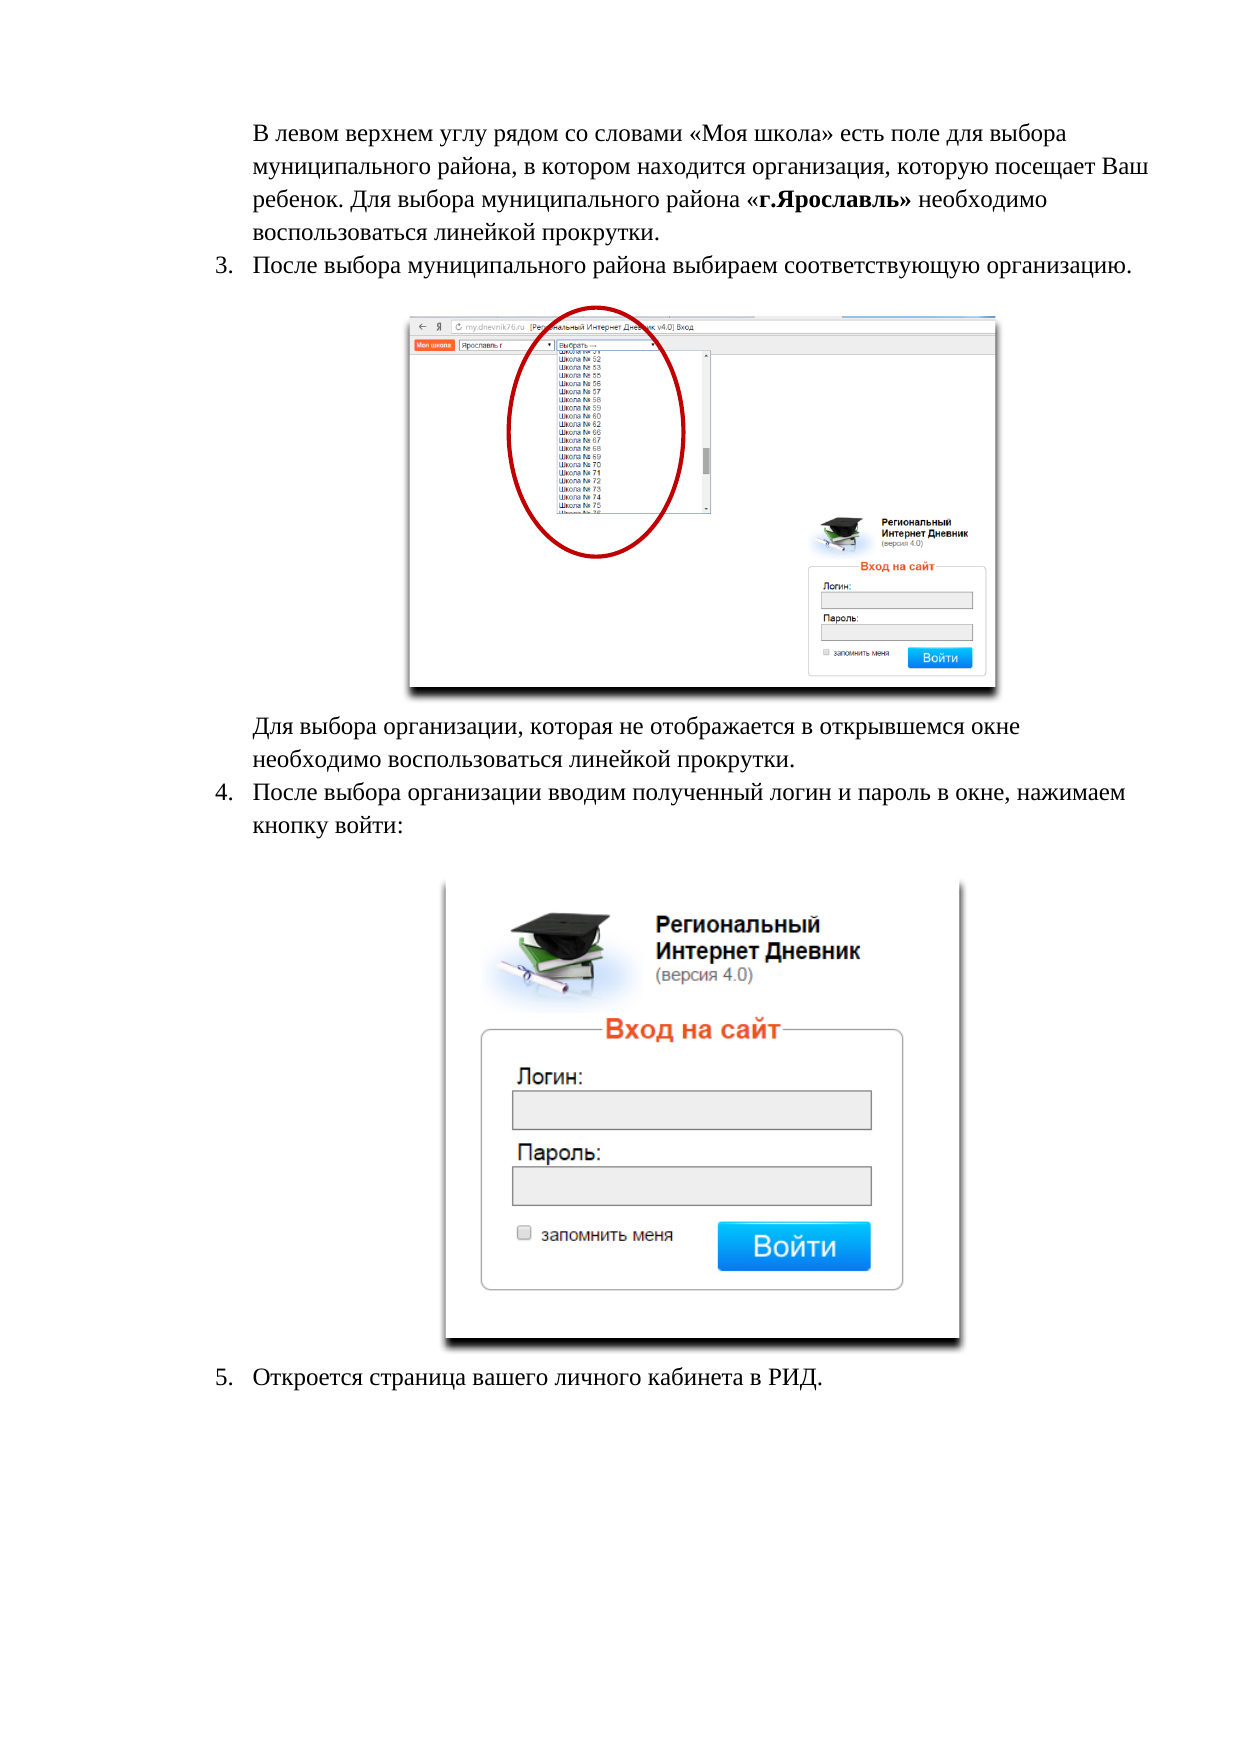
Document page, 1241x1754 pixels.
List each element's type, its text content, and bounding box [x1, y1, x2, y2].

list Откроется страница вашего личного кабинета в РИД. [215, 1362, 1152, 1391]
picture [445, 876, 960, 1338]
picture [511, 316, 681, 554]
list Для выбора организации, которая не отображается в открывшемся окне необходимо воспользоваться линейкой прокрутки. [252, 711, 1152, 773]
list В левом верхнем углу рядом со словами «Моя школа» есть поле для выбора муниципального района, в котором находится организация, которую посещает Ваш ребенок. Для выбора муниципального района «г.Ярославль» необходимо воспользоваться линейкой прокрутки. [252, 118, 1152, 246]
list После выбора муниципального района выбираем соответствующую организацию. [215, 250, 1152, 279]
picture [409, 316, 996, 687]
list После выбора организации вводим полученный логин и пароль в окне, нажимаем кнопку войти: [215, 777, 1152, 839]
